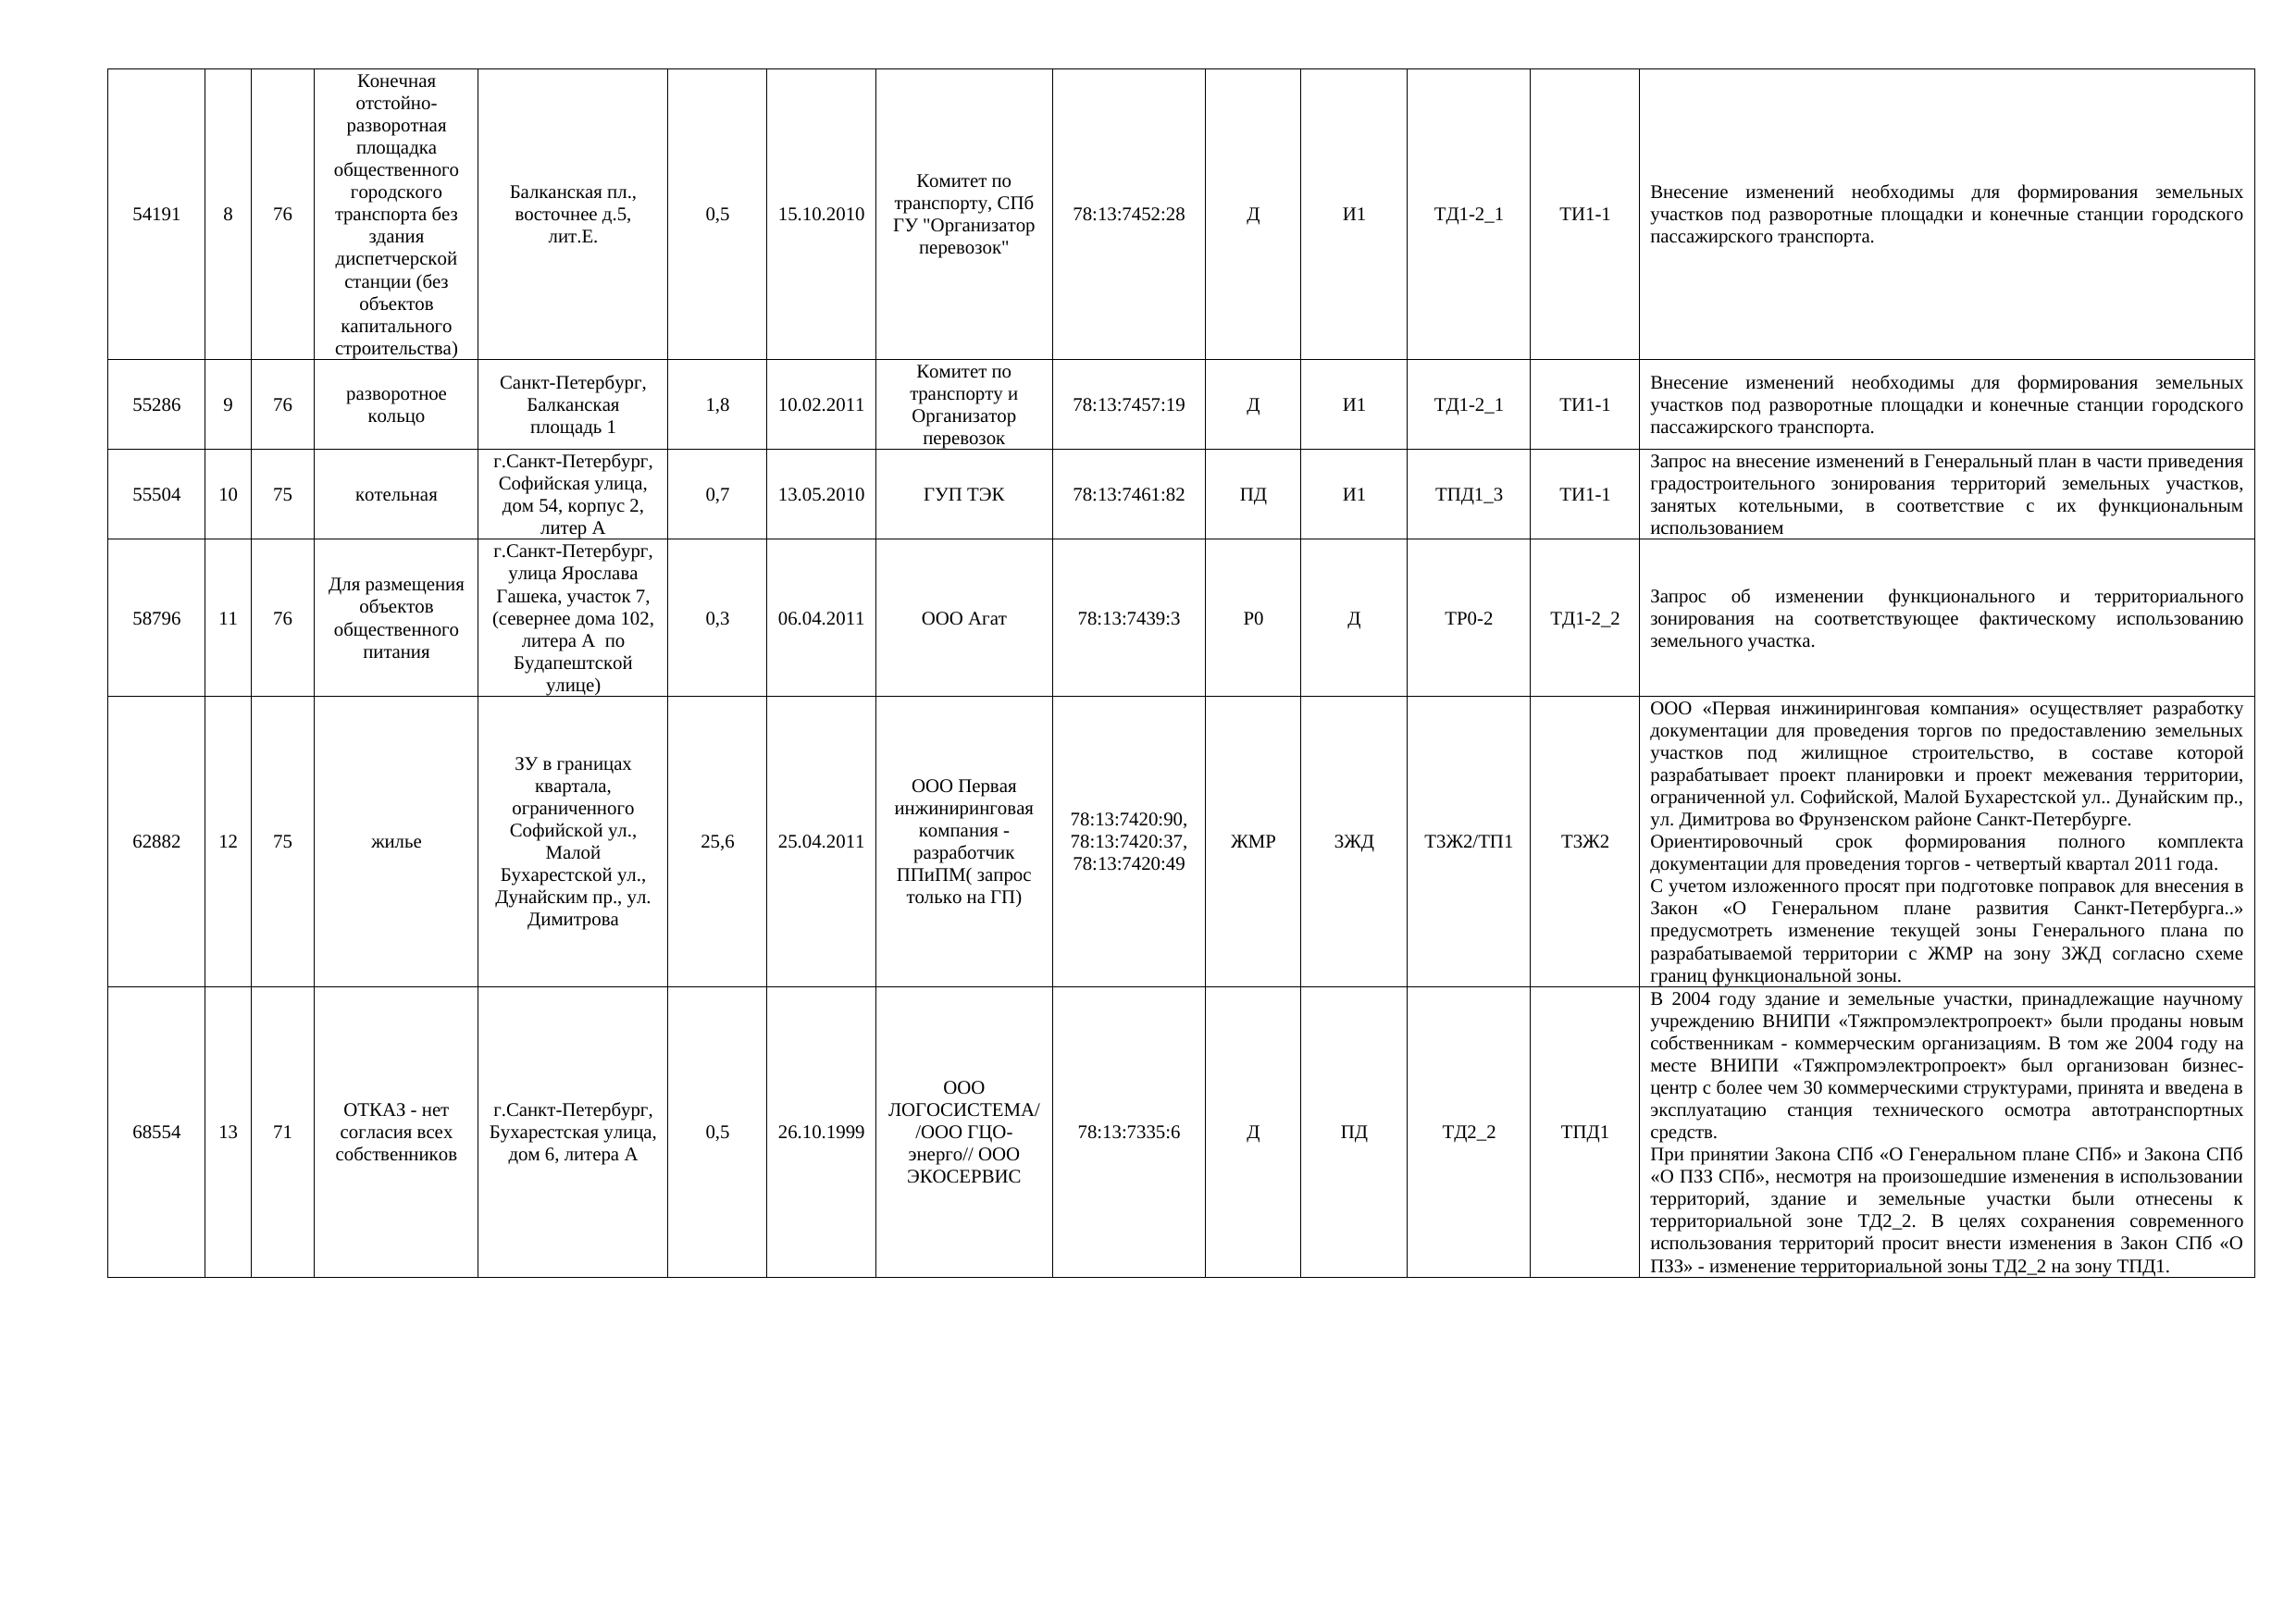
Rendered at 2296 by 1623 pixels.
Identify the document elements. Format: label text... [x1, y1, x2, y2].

table_cell ТИ1-1 [1531, 360, 1639, 449]
table_cell котельная [315, 450, 478, 539]
table_cell 78:13:7439:3 [1053, 539, 1205, 696]
table_cell ТИ1-1 [1531, 450, 1639, 539]
table_cell 0,7 [668, 450, 766, 539]
table_cell И1 [1301, 69, 1407, 359]
table_cell 12 [205, 697, 251, 986]
table_cell 13 [205, 987, 251, 1276]
table_cell 78:13:7420:90, 78:13:7420:37, 78:13:7420:49 [1053, 697, 1205, 986]
table_cell 58796 [108, 539, 205, 696]
table_cell 78:13:7461:82 [1053, 450, 1205, 539]
table_cell ОТКАЗ - нет согласия всех собственников [315, 987, 478, 1276]
table_cell г.Санкт-Петербург, улица Ярослава Гашека, участок 7, (севернее дома 102, литера А по Будапештской улице) [478, 539, 667, 696]
table_cell 10.02.2011 [767, 360, 875, 449]
table_cell г.Санкт-Петербург, Бухарестская улица, дом 6, литера А [478, 987, 667, 1276]
table_cell 3ЖД [1301, 697, 1407, 986]
table_cell 15.10.2010 [767, 69, 875, 359]
table_cell Д [1206, 987, 1300, 1276]
table_cell ООО Первая инжиниринговая компания - разработчик ППиПМ( запрос только на ГП) [876, 697, 1052, 986]
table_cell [1640, 987, 2254, 1276]
table_cell Запрос об изменении функционального и территориального зонирования на соответствующее фактическому использованию земельного участка. [1640, 539, 2254, 696]
table_cell ЗУ в границах квартала, ограниченного Софийской ул., Малой Бухарестской ул., Дунайским пр., ул. Димитрова [478, 697, 667, 986]
table_cell 62882 [108, 697, 205, 986]
table_cell Санкт-Петербург, Балканская площадь 1 [478, 360, 667, 449]
table_cell ПД [1301, 987, 1407, 1276]
table_cell И1 [1301, 360, 1407, 449]
table_cell ТПД1_3 [1408, 450, 1530, 539]
table_cell 71 [252, 987, 314, 1276]
table_cell 55504 [108, 450, 205, 539]
table_cell Внесение изменений необходимы для формирования земельных участков под разворотные площадки и конечные станции городского пассажирского транспорта. [1640, 360, 2254, 449]
table_cell 76 [252, 69, 314, 359]
table_cell ТД1-2_2 [1531, 539, 1639, 696]
table_cell ЖМР [1206, 697, 1300, 986]
table_cell 1,8 [668, 360, 766, 449]
table_cell 06.04.2011 [767, 539, 875, 696]
table_cell 10 [205, 450, 251, 539]
table_cell ТИ1-1 [1531, 69, 1639, 359]
table_cell ТР0-2 [1408, 539, 1530, 696]
table_cell ТД2_2 [1408, 987, 1530, 1276]
table_cell 68554 [108, 987, 205, 1276]
table_cell Комитет по транспорту и Организатор перевозок [876, 360, 1052, 449]
table_cell 78:13:7452:28 [1053, 69, 1205, 359]
table_cell жилье [315, 697, 478, 986]
table_cell 25.04.2011 [767, 697, 875, 986]
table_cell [876, 69, 1052, 359]
table_cell Конечная отстойно-разворотная площадка общественного городского транспорта без здания диспетчерской станции (без объектов капитального строительства) [315, 69, 478, 359]
table_cell 54191 [108, 69, 205, 359]
table_cell 76 [252, 539, 314, 696]
table_cell ООО «Первая инжиниринговая компания» осуществляет разработку документации для проведения торгов по предоставлению земельных участков под жилищное строительство, в составе которой разрабатывает проект планировки и проект межевания территории, ограниченной ул. Софийской, Малой Бухарестской ул.. Дунайским пр., ул. Димитрова во Фрунзенском районе Санкт-Петербурге. Ориентировочный срок формирования полного комплекта документации для проведения торгов - четвертый квартал 2011 года. С учетом изложенного просят при подготовке поправок для внесения в Закон «О Генеральном плане развития Санкт-Петербурга..» предусмотреть изменение текущей зоны Генерального плана по разрабатываемой территории с ЖМР на зону ЗЖД согласно схеме границ функциональной зоны. [1640, 697, 2254, 986]
table_cell Д [1301, 539, 1407, 696]
table_cell Запрос на внесение изменений в Генеральный план в части приведения градостроительного зонирования территорий земельных участков, занятых котельными, в соответствие с их функциональным использованием [1640, 450, 2254, 539]
table_cell 78:13:7457:19 [1053, 360, 1205, 449]
table_cell 76 [252, 360, 314, 449]
table_cell ТД1-2_1 [1408, 69, 1530, 359]
table_cell 9 [205, 360, 251, 449]
table_cell 75 [252, 697, 314, 986]
table_cell Т3Ж2/ТП1 [1408, 697, 1530, 986]
table_cell И1 [1301, 450, 1407, 539]
table_cell 25,6 [668, 697, 766, 986]
table_cell Д [1206, 360, 1300, 449]
table_cell разворотное кольцо [315, 360, 478, 449]
table_cell 0,5 [668, 987, 766, 1276]
table_cell 13.05.2010 [767, 450, 875, 539]
table_cell ООО ЛОГОСИСТЕМА//ООО ГЦО-энерго// ООО ЭКОСЕРВИС [876, 987, 1052, 1276]
table_cell 26.10.1999 [767, 987, 875, 1276]
table_cell ПД [1206, 450, 1300, 539]
table_cell Д [1206, 69, 1300, 359]
table_cell Для размещения объектов общественного питания [315, 539, 478, 696]
table_cell 11 [205, 539, 251, 696]
table_cell Т3Ж2 [1531, 697, 1639, 986]
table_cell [1640, 69, 2254, 359]
table_cell 8 [205, 69, 251, 359]
table_cell ГУП ТЭК [876, 450, 1052, 539]
table_cell 75 [252, 450, 314, 539]
table_cell ТПД1 [1531, 987, 1639, 1276]
table_cell ТД1-2_1 [1408, 360, 1530, 449]
table_cell ООО Агат [876, 539, 1052, 696]
table_cell 78:13:7335:6 [1053, 987, 1205, 1276]
table_cell 0,5 [668, 69, 766, 359]
table_cell 55286 [108, 360, 205, 449]
table_cell Балканская пл., восточнее д.5, лит.Е. [478, 69, 667, 359]
table_cell Р0 [1206, 539, 1300, 696]
table_cell г.Санкт-Петербург, Софийская улица, дом 54, корпус 2, литер А [478, 450, 667, 539]
table_cell 0,3 [668, 539, 766, 696]
